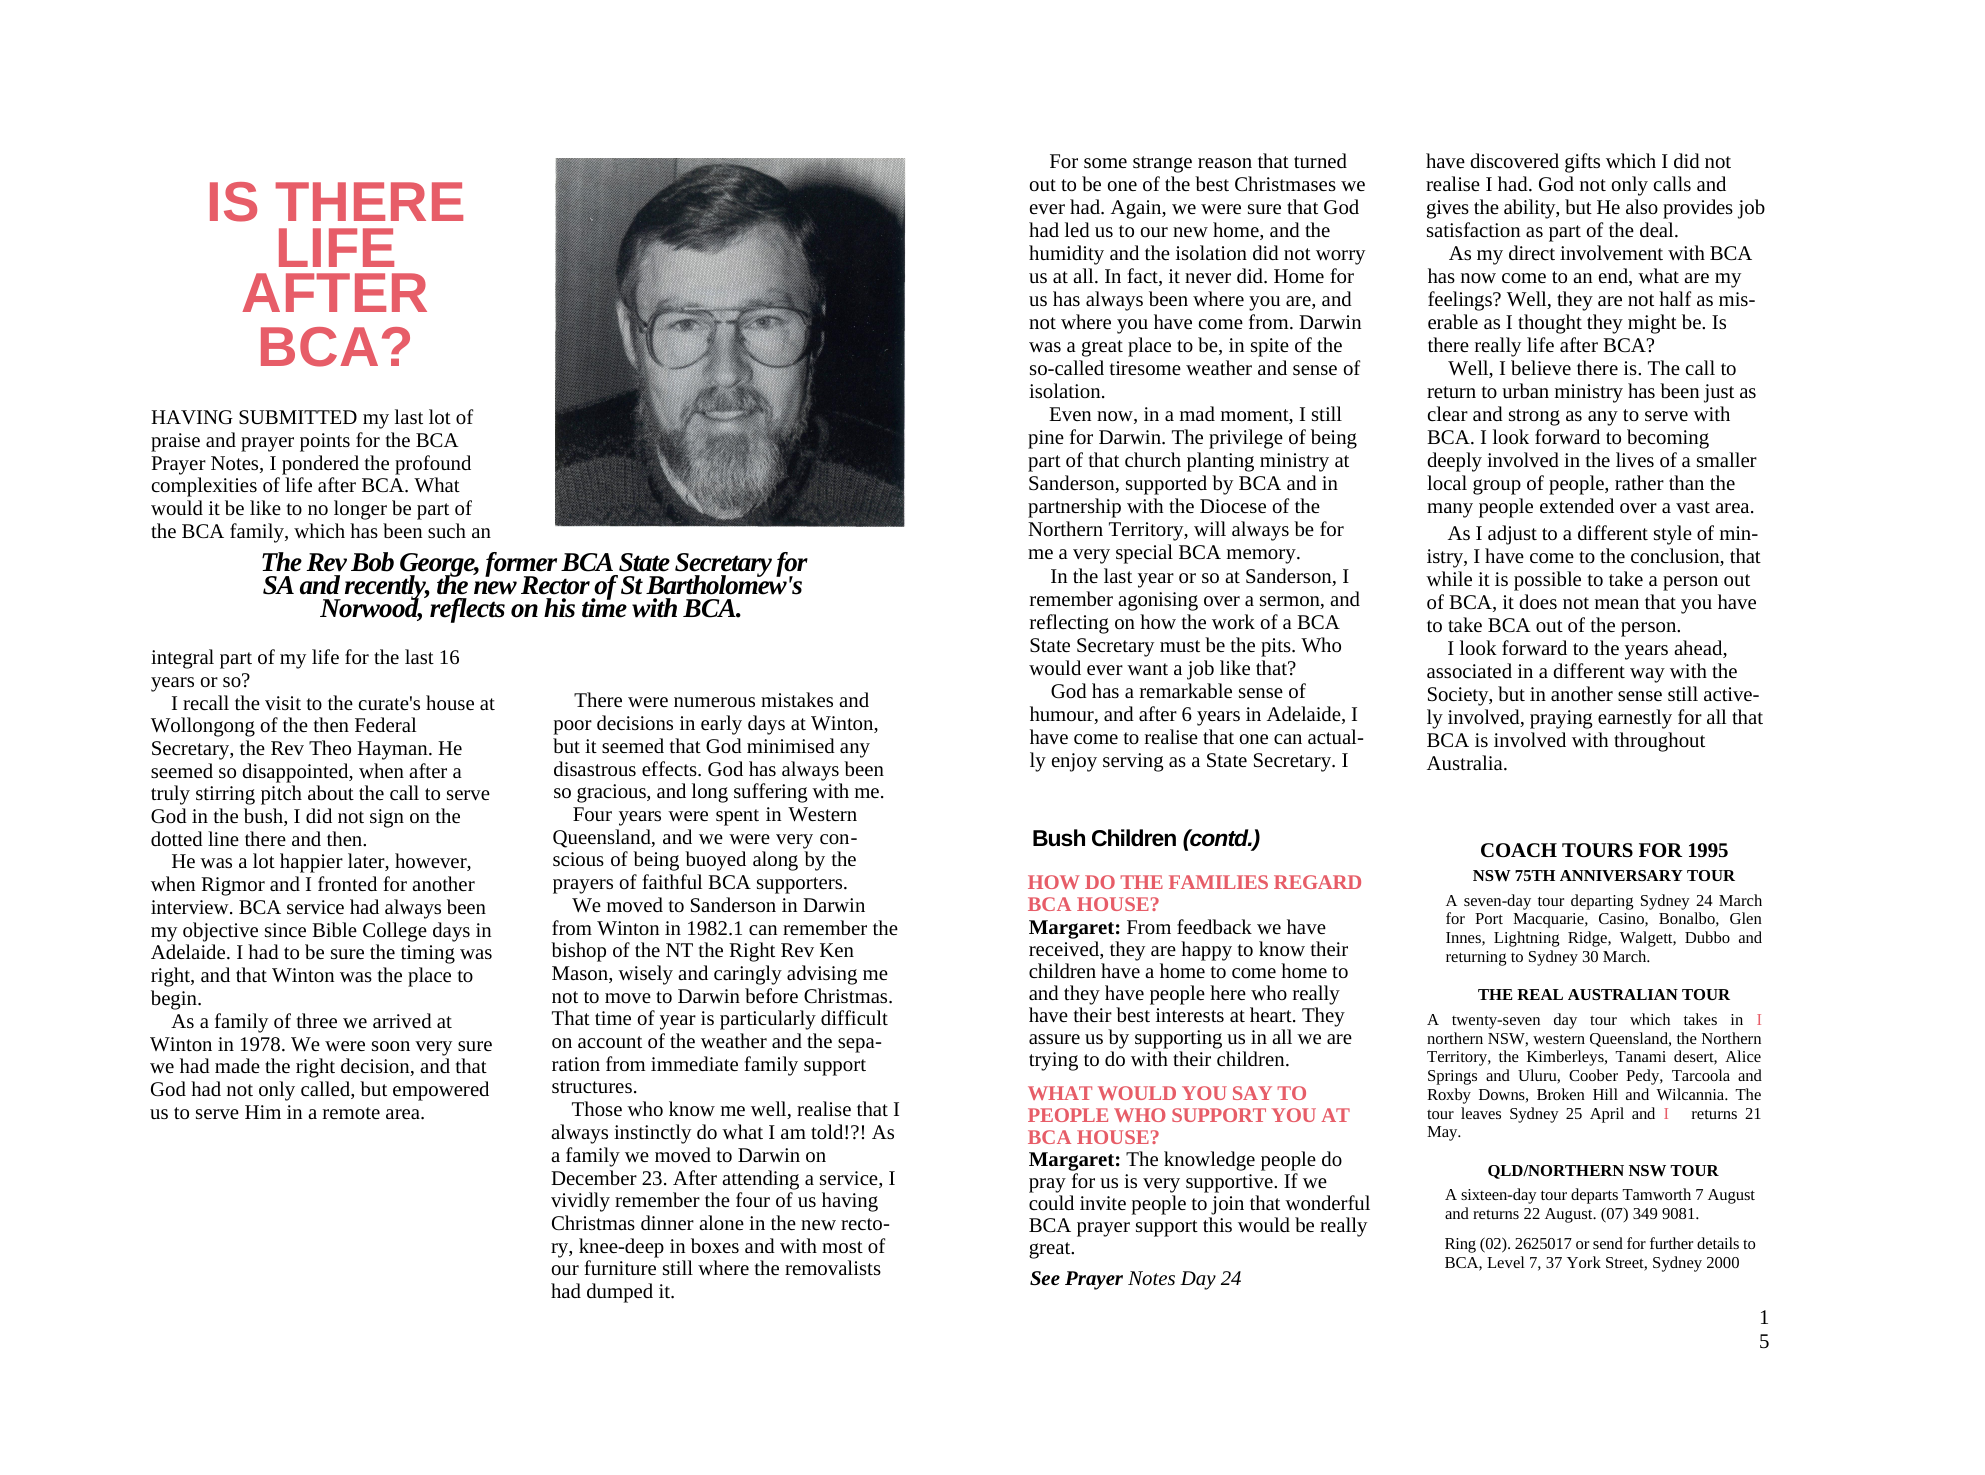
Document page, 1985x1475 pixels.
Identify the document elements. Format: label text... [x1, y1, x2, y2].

text I recall the visit to the curate's house at Wollongong of the then Federal Secretary, the Rev Theo Hayman. He seemed so disappointed, when after a truly stirring pitch about the call to serve God in the bush, I did not sign on the dotted line there and then. [151, 692, 495, 851]
text HOW DO THE FAMILIES REGARD BCA HOUSE? [1027, 872, 1372, 916]
text Norwood, reflects on his time with BCA. [255, 599, 455, 622]
text Bush Children (contd.) [1032, 824, 1372, 851]
text We moved to Sanderson in Darwin from Winton in 1982.1 can remember the bishop of the NT the Right Rev Ken Mason, wisely and caringly advising me not to move to Darwin before Christmas. That time of year is particularly difficult on account of the weather and the separation from immediate family support structures. [551, 894, 905, 1098]
text Those who know me well, realise that I always instinctly do what I am told!?! As a family we moved to Darwin on December 23. After attending a service, I vividly remember the four of us having Christmas dinner alone in the new rectory, knee-deep in boxes and with most of our furniture still where the removalists had dumped it. [551, 1099, 905, 1303]
text Ring (02). 2625017 or send for further details to BCA, Level 7, 37 York Street, Sydney 2000 [1444, 1234, 1767, 1272]
text See Prayer Notes Day 24 [1030, 1266, 1372, 1289]
text Margaret: The knowledge people do pray for us is very supportive. If we could invite people to join that wonderful BCA prayer support this would be really great. [1028, 1149, 1372, 1259]
text A twenty-seven day tour which takes in I northern NSW, western Queensland, the Northern Territory, the Kimberleys, Tanami desert, Alice Springs and Uluru, Coober Pedy, Tarcoola and Roxby Downs, Broken Hill and Wilcannia. The tour leaves Sydney 25 April and I returns 21 May. [1427, 1010, 1762, 1142]
text QLD/NORTHERN NSW TOUR [1487, 1161, 1767, 1180]
text SA and recently, the new Rector of St Bartholomew's [413, 576, 611, 599]
text Four years were spent in Western Queensland, and we were very conscious of being buoyed along by the prayers of faithful BCA supporters. [552, 803, 857, 894]
text In the last year or so at Sanderson, I remember agonising over a sermon, and reflecting on how the work of a BCA State Secretary must be the pits. Who would ever want a job like that? [1029, 565, 1372, 680]
text HAVING SUBMITTED my last lot of praise and prayer points for the BCA Prayer Notes, I pondered the profound complexities of life after BCA. What would it be like to no longer be part of the BCA family, which has been such an integral part of my life for the last 16 years or so? [151, 407, 495, 692]
text COACH TOURS FOR 1995 [1480, 838, 1767, 862]
text IS THERE [177, 185, 495, 231]
text I look forward to the years ahead, associated in a different way with the Society, but in another sense still actively involved, praying earnestly for all that BCA is involved with throughout Australia. [1426, 637, 1767, 775]
text He was a lot happier later, however, when Rigmor and I fronted for another interview. BCA service had always been my objective since Bible College days in Adelaide. I had to be sure the timing was right, and that Winton was the place to begin. [151, 851, 495, 1010]
text There were numerous mistakes and poor decisions in early days at Winton, but it seemed that God minimised any disastrous effects. God has always been so gracious, and long suffering with me. [553, 570, 905, 803]
text LIFE [177, 231, 495, 276]
text SA and recently, the new Rector of St Bartholomew's [255, 576, 417, 599]
text Norwood, reflects on his time with BCA. [454, 599, 808, 622]
picture [555, 158, 906, 527]
text NSW 75TH ANNIVERSARY TOUR [1473, 866, 1767, 885]
text THE REAL AUSTRALIAN TOUR [1478, 985, 1767, 1004]
text As my direct involvement with BCA has now come to an end, what are my feelings? Well, they are not half as miserable as I thought they might be. Is there really life after BCA? [1427, 242, 1767, 357]
text The Rev Bob George, former BCA State Secretary for [255, 553, 490, 576]
text AFTER [176, 276, 495, 322]
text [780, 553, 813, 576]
text Margaret: From feedback we have received, they are happy to know their children have a home to come home to and they have people here who really have their best interests at heart. They assure us by supporting us in all we are trying to do with their children. [1028, 917, 1372, 1071]
text For some strange reason that turned out to be one of the best Christmases we ever had. Again, we were sure that God had led us to our new home, and the humidity and the isolation did not worry us at all. In fact, it never did. Home for us has always been where you are, and not where you have come from. Darwin was a great place to be, in spite of the so-called tiresome weather and sense of isolation. [1029, 150, 1372, 403]
text Well, I believe there is. The call to return to urban ministry has been just as clear and strong as any to serve with BCA. I look forward to becoming deeply involved in the lives of a smaller local group of people, rather than the many people extended over a vast area. [1427, 357, 1767, 518]
text As I adjust to a different style of ministry, I have come to the conclusion, that while it is possible to take a person out of BCA, it does not mean that you have to take BCA out of the person. [1426, 522, 1767, 637]
text A seven-day tour departing Sydney 24 March for Port Macquarie, Casino, Bonalbo, Glen Innes, Lightning Ridge, Walgett, Dubbo and returning to Sydney 30 March. [1445, 891, 1762, 966]
text Even now, in a mad moment, I still pine for Darwin. The privilege of being part of that church planting ministry at Sanderson, supported by BCA and in partnership with the Diocese of the Northern Territory, will always be for me a very special BCA memory. [1028, 403, 1372, 564]
text SA and recently, the new Rector of St Bartholomew's [610, 576, 811, 599]
text BCA? [176, 322, 495, 366]
text As a family of three we arrived at Winton in 1978. We were soon very sure we had made the right decision, and that God had not only called, but empowered us to serve Him in a remote area. [150, 1010, 495, 1124]
text The Rev Bob George, former BCA State Secretary for [489, 553, 781, 576]
text have discovered gifts which I did not realise I had. God not only calls and gives the ability, but He also provides job satisfaction as part of the deal. [1426, 150, 1767, 242]
text WHAT WOULD YOU SAY TO PEOPLE WHO SUPPORT YOU AT BCA HOUSE? [1027, 1083, 1372, 1149]
text A sixteen-day tour departs Tamworth 7 August and returns 22 August. (07) 349 9081. [1445, 1186, 1767, 1223]
text God has a remarkable sense of humour, and after 6 years in Adelaide, I have come to realise that one can actually enjoy serving as a State Secretary. I [1029, 680, 1372, 772]
